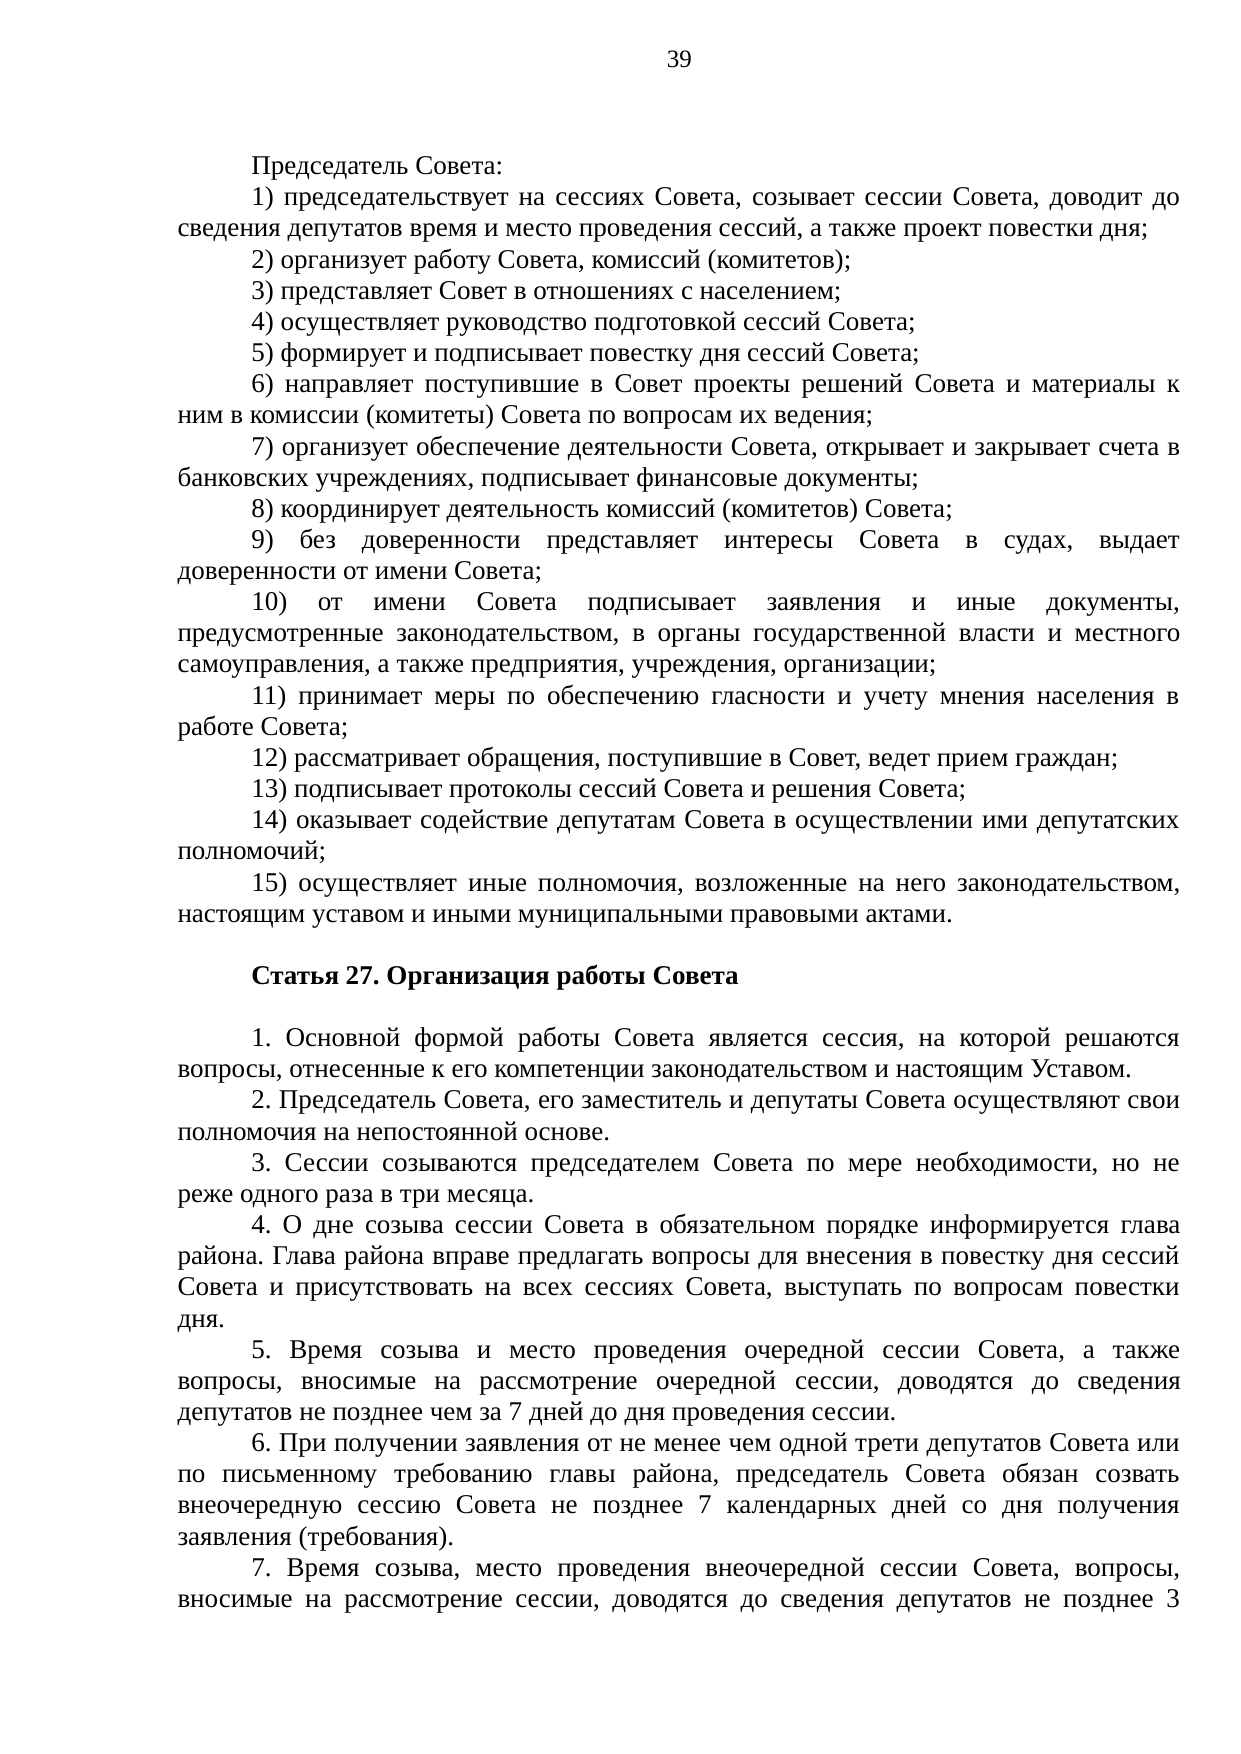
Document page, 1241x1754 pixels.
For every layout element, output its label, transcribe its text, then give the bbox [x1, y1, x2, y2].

text 6. При получении заявления от не менее чем одной трети депутатов Совета или по письменному требованию главы района, председатель Совета обязан созвать внеочередную сессию Совета не позднее 7 календарных дней со дня получения заявления (требования). [177, 1426, 1181, 1551]
text 2. Председатель Совета, его заместитель и депутаты Совета осуществляют свои полномочия на непостоянной основе. [177, 1084, 1181, 1146]
text 6) направляет поступившие в Совет проекты решений Совета и материалы к ним в комиссии (комитеты) Совета по вопросам их ведения; [177, 367, 1181, 429]
text 13) подписывает протоколы сессий Совета и решения Совета; [177, 772, 1181, 803]
text 7) организует обеспечение деятельности Совета, открывает и закрывает счета в банковских учреждениях, подписывает финансовые документы; [177, 429, 1181, 492]
text Статья 27. Организация работы Совета [177, 959, 1181, 990]
text 5) формирует и подписывает повестку дня сессий Совета; [177, 336, 1181, 367]
text 8) координирует деятельность комиссий (комитетов) Совета; [177, 492, 1181, 523]
text 3. Сессии созываются председателем Совета по мере необходимости, но не реже одного раза в три месяца. [177, 1146, 1181, 1208]
text 4. О дне созыва сессии Совета в обязательном порядке информируется глава района. Глава района вправе предлагать вопросы для внесения в повестку дня сессий Совета и присутствовать на всех сессиях Совета, выступать по вопросам повестки дня. [177, 1208, 1181, 1333]
text 1) председательствует на сессиях Совета, созывает сессии Совета, доводит до сведения депутатов время и место проведения сессий, а также проект повестки дня; [177, 180, 1181, 243]
text 3) представляет Совет в отношениях с населением; [177, 274, 1181, 305]
text 10) от имени Совета подписывает заявления и иные документы, предусмотренные законодательством, в органы государственной власти и местного самоуправления, а также предприятия, учреждения, организации; [177, 585, 1181, 679]
text 11) принимает меры по обеспечению гласности и учету мнения населения в работе Совета; [177, 679, 1181, 741]
text 14) оказывает содействие депутатам Совета в осуществлении ими депутатских полномочий; [177, 803, 1181, 866]
text 5. Время созыва и место проведения очередной сессии Совета, а также вопросы, вносимые на рассмотрение очередной сессии, доводятся до сведения депутатов не позднее чем за 7 дней до дня проведения сессии. [177, 1333, 1181, 1426]
text 15) осуществляет иные полномочия, возложенные на него законодательством, настоящим уставом и иными муниципальными правовыми актами. [177, 866, 1181, 928]
text 2) организует работу Совета, комиссий (комитетов); [177, 243, 1181, 274]
text 12) рассматривает обращения, поступившие в Совет, ведет прием граждан; [177, 741, 1181, 772]
text 1. Основной формой работы Совета является сессия, на которой решаются вопросы, отнесенные к его компетенции законодательством и настоящим Уставом. [177, 1021, 1181, 1084]
text Председатель Совета: [177, 149, 1181, 180]
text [177, 1551, 1181, 1613]
text 9) без доверенности представляет интересы Совета в судах, выдает доверенности от имени Совета; [177, 523, 1181, 585]
text 4) осуществляет руководство подготовкой сессий Совета; [177, 305, 1181, 336]
